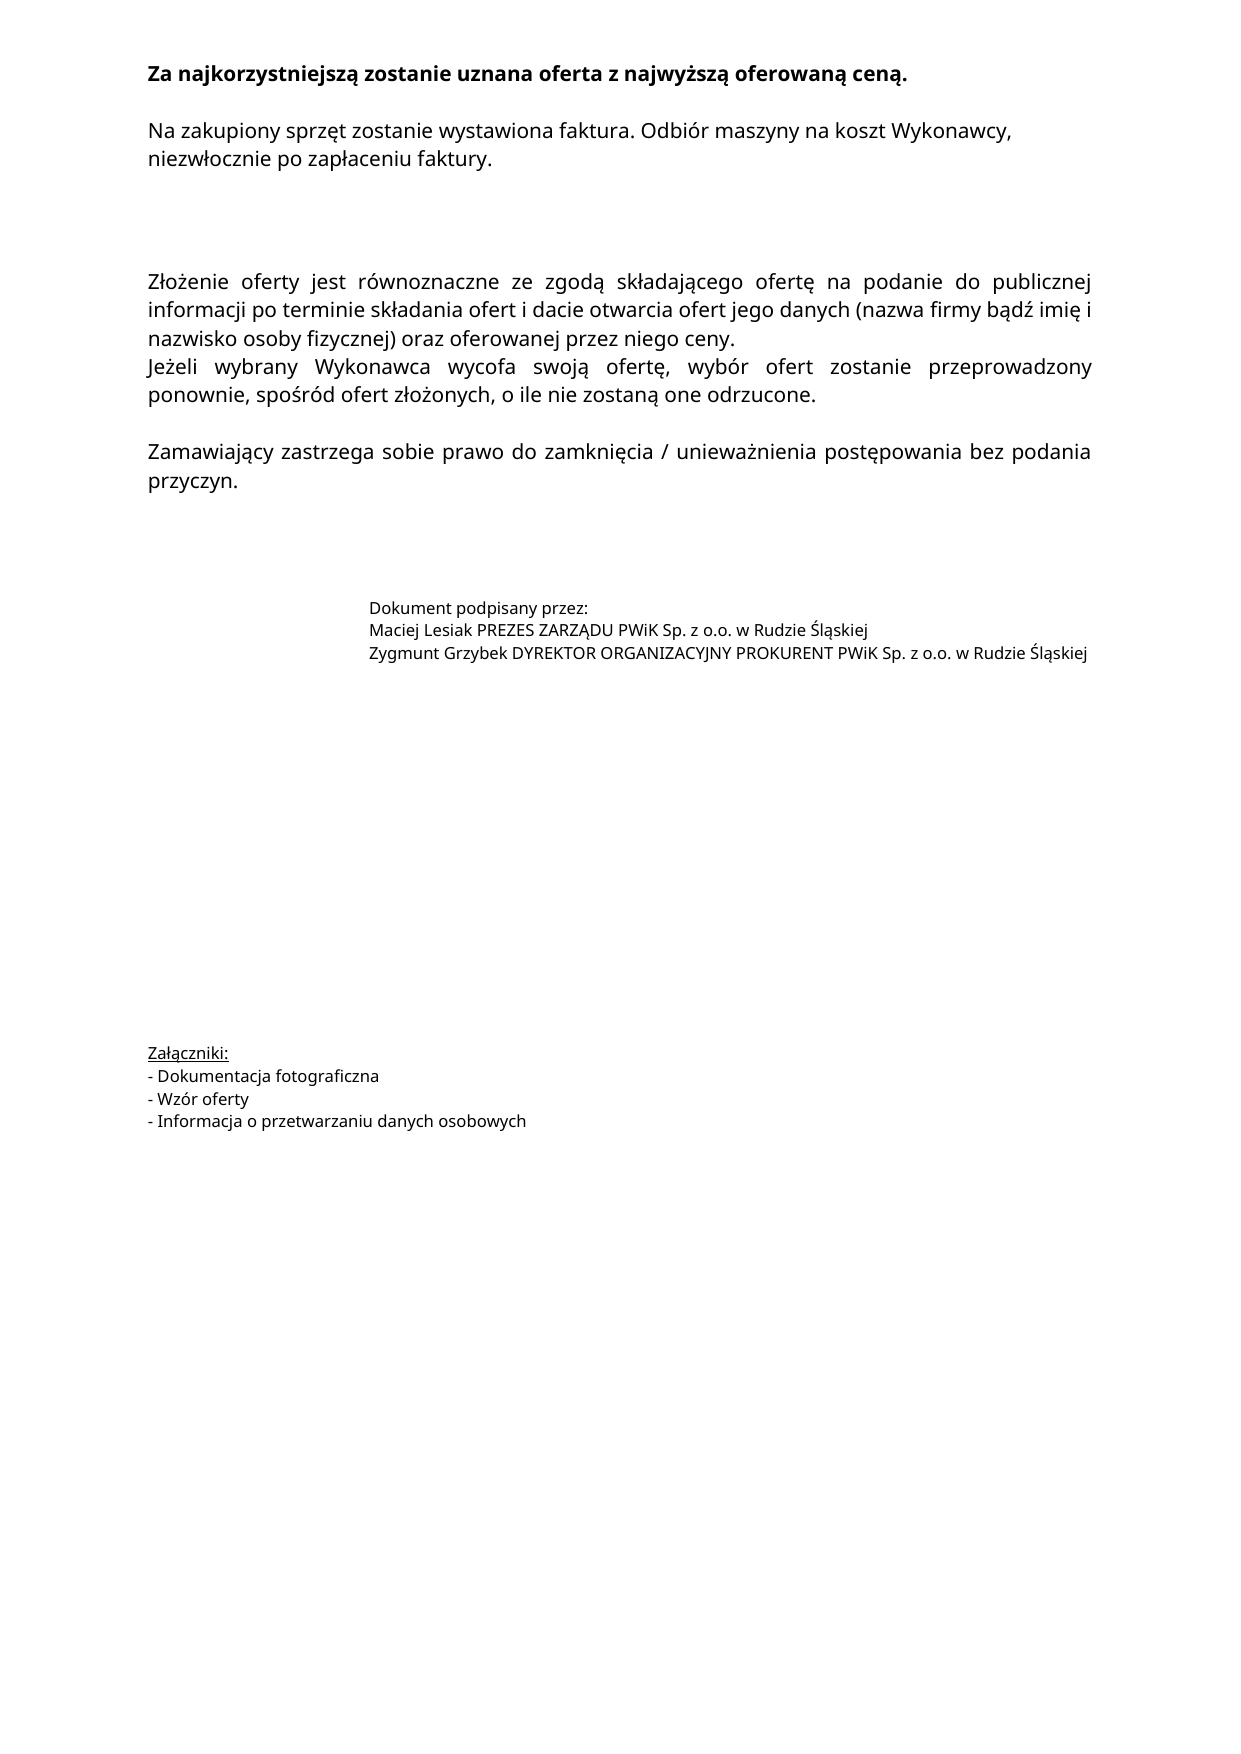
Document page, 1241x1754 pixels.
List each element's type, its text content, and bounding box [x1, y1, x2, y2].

text - Dokumentacja fotograficzna - Wzór oferty [148, 1064, 1093, 1110]
text Maciej Lesiak PREZES ZARZĄDU PWiK Sp. z o.o. w Rudzie Śląskiej [369, 619, 1093, 642]
text Złożenie oferty jest równoznaczne ze zgodą składającego ofertę na podanie do publicznej informacji po terminie składania ofert i dacie otwarcia ofert jego danych (nazwa firmy bądź imię i nazwisko osoby fizycznej) oraz oferowanej przez niego ceny. [148, 267, 1093, 352]
text - Informacja o przetwarzaniu danych osobowych [148, 1110, 1093, 1132]
text Za najkorzystniejszą zostanie uznana oferta z najwyższą oferowaną ceną. [148, 59, 1093, 88]
text Na zakupiony sprzęt zostanie wystawiona faktura. Odbiór maszyny na koszt Wykonawcy, niezwłocznie po zapłaceniu faktury. [148, 116, 1093, 173]
text Zygmunt Grzybek DYREKTOR ORGANIZACYJNY PROKURENT PWiK Sp. z o.o. w Rudzie Śląskiej [369, 642, 1093, 664]
text Załączniki: [148, 1042, 1093, 1064]
text Dokument podpisany przez: [369, 596, 1093, 619]
text Zamawiający zastrzega sobie prawo do zamknięcia / unieważnienia postępowania bez podania przyczyn. [148, 409, 1093, 494]
text Jeżeli wybrany Wykonawca wycofa swoją ofertę, wybór ofert zostanie przeprowadzony ponownie, spośród ofert złożonych, o ile nie zostaną one odrzucone. [148, 352, 1093, 409]
